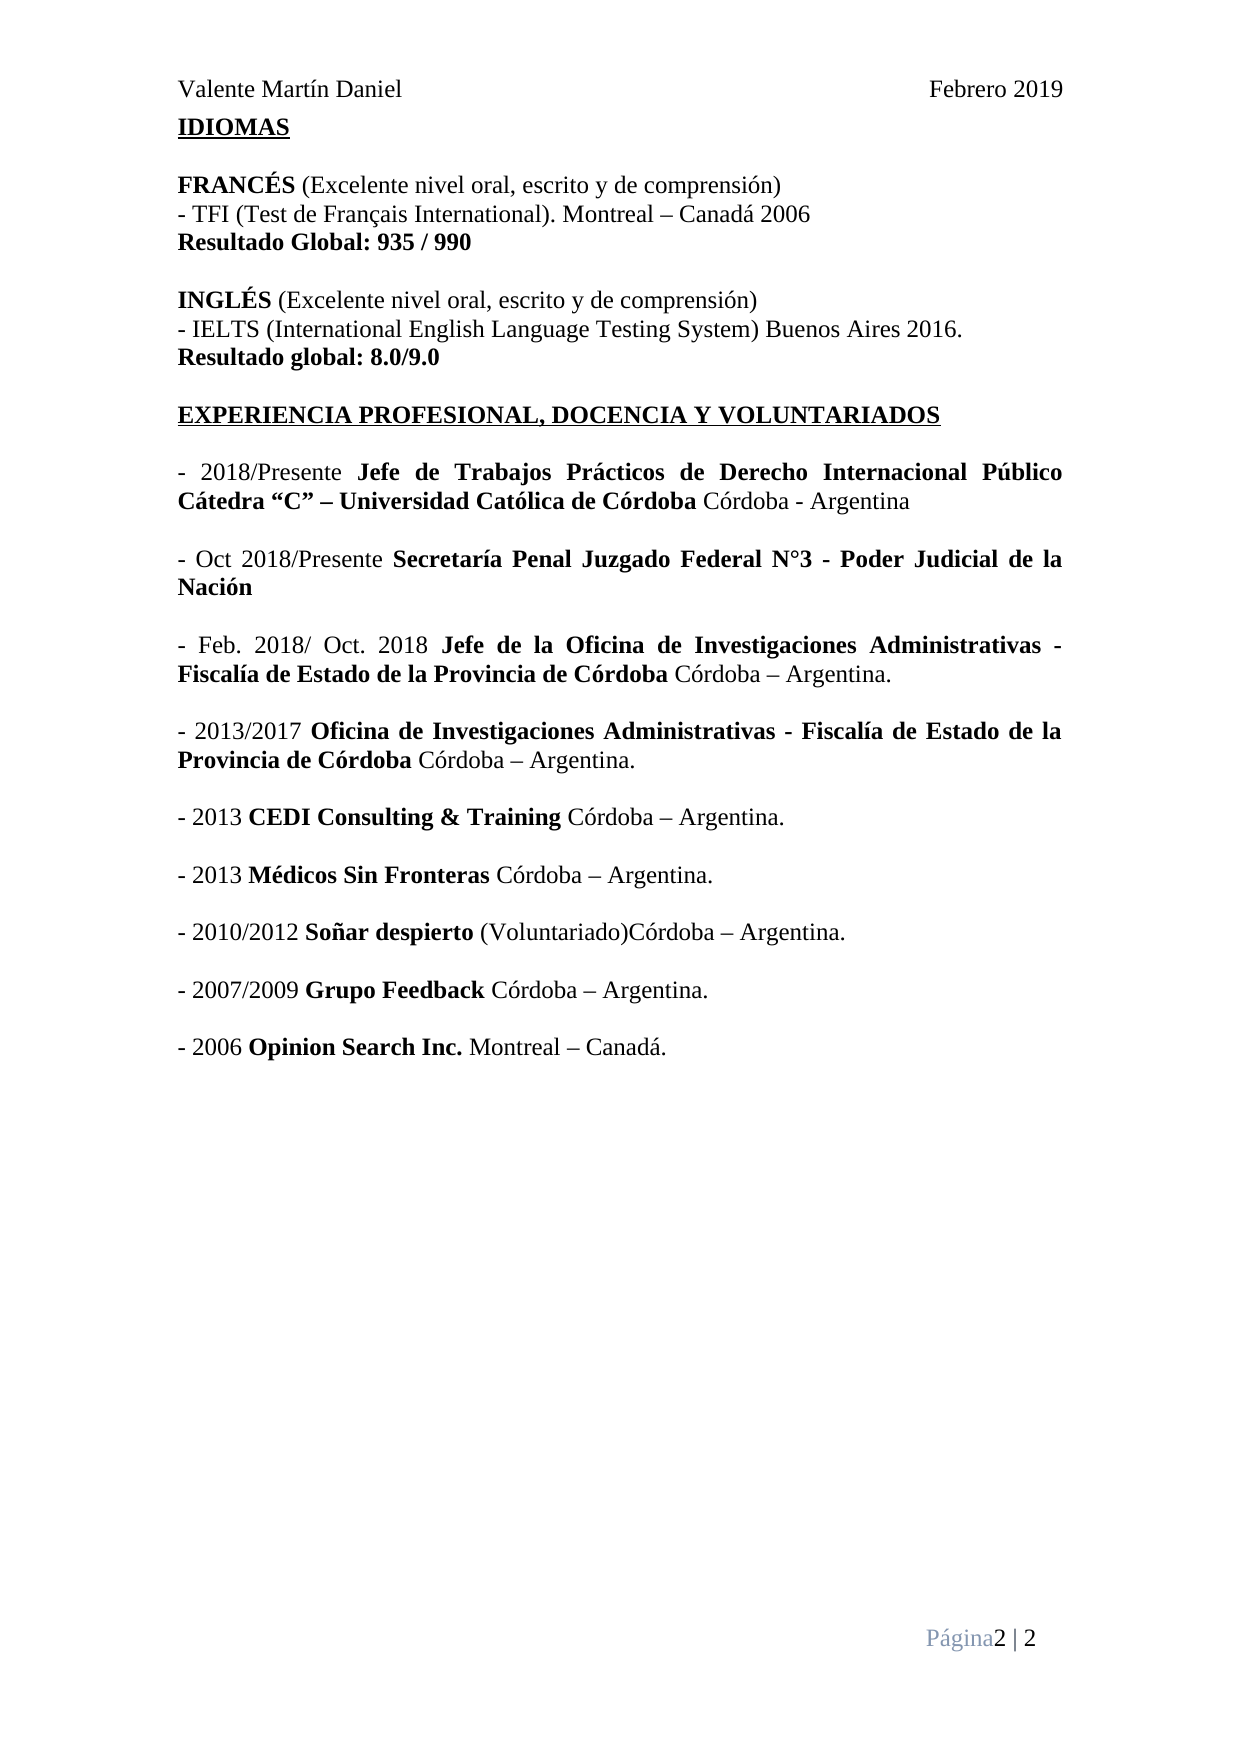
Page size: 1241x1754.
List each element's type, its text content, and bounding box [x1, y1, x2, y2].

text Resultado Global: 935 / 990 [177, 227, 1063, 256]
text - IELTS (International English Language Testing System) Buenos Aires 2016. [177, 314, 1063, 342]
text - 2013 CEDI Consulting & Training Córdoba – Argentina. [177, 802, 1063, 831]
text - Feb. 2018/ Oct. 2018 Jefe de la Oficina de Investigaciones Administrativas - Fiscalía de Estado de la Provincia de Córdoba Córdoba – Argentina. [177, 630, 1063, 687]
text - 2013/2017 Oficina de Investigaciones Administrativas - Fiscalía de Estado de la Provincia de Córdoba Córdoba – Argentina. [177, 716, 1063, 774]
text - 2018/Presente Jefe de Trabajos Prácticos de Derecho Internacional Público Cátedra “C” – Universidad Católica de Córdoba Córdoba - Argentina [177, 457, 1063, 515]
text - 2006 Opinion Search Inc. Montreal – Canadá. [177, 1032, 1063, 1061]
text EXPERIENCIA PROFESIONAL, DOCENCIA Y VOLUNTARIADOS [177, 400, 1063, 429]
text FRANCÉS (Excelente nivel oral, escrito y de comprensión) [177, 170, 1063, 199]
text - Oct 2018/Presente Secretaría Penal Juzgado Federal N°3 - Poder Judicial de la Nación [177, 544, 1063, 601]
text INGLÉS (Excelente nivel oral, escrito y de comprensión) [177, 285, 1063, 314]
text IDIOMAS [177, 112, 1063, 141]
text - 2013 Médicos Sin Fronteras Córdoba – Argentina. [177, 860, 1063, 889]
text Resultado global: 8.0/9.0 [177, 342, 1063, 371]
text - 2010/2012 Soñar despierto (Voluntariado)Córdoba – Argentina. [177, 917, 1063, 946]
text - 2007/2009 Grupo Feedback Córdoba – Argentina. [177, 975, 1063, 1004]
text - TFI (Test de Français International). Montreal – Canadá 2006 [177, 199, 1063, 227]
